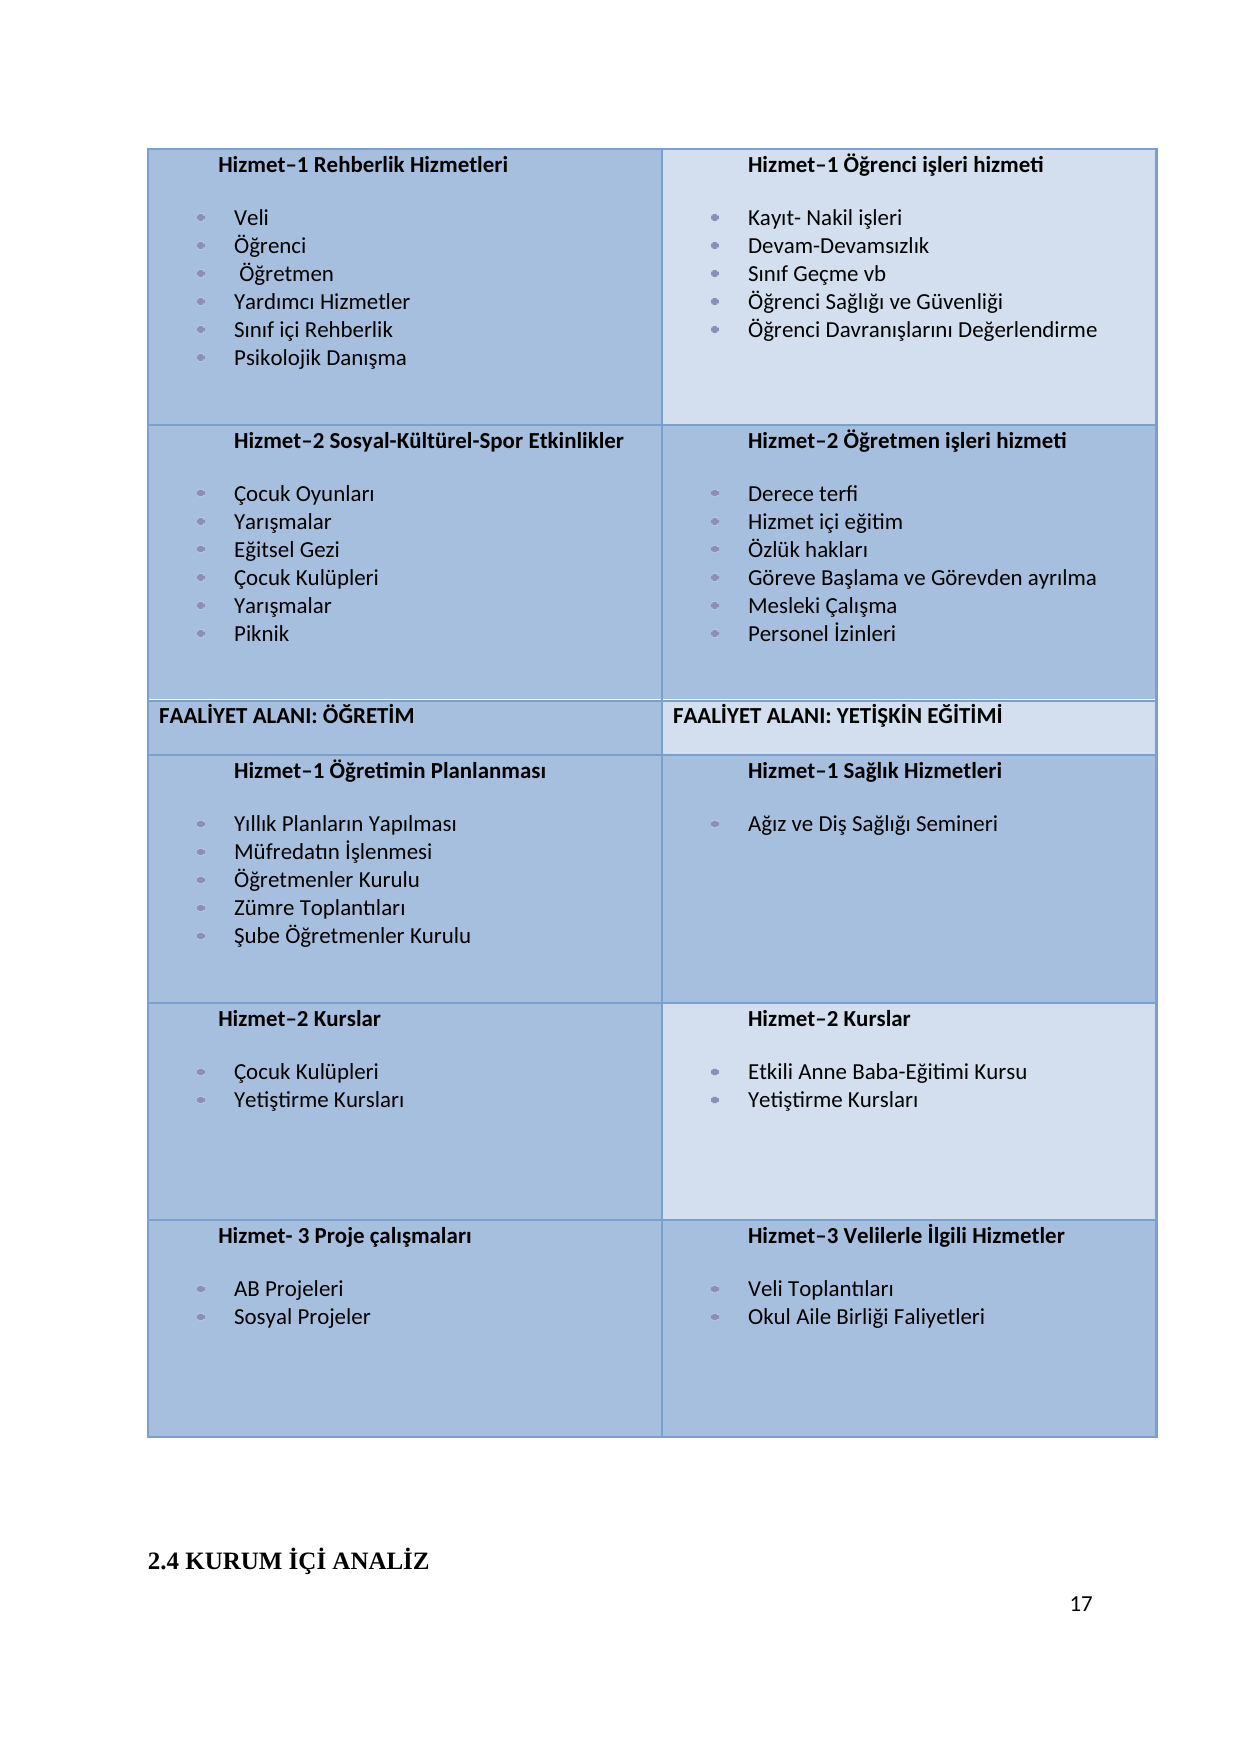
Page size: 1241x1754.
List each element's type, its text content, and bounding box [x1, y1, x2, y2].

table_cell Hizmet–1 Öğrenci işleri hizmeti Kayıt- Nakil işleri Devam-Devamsızlık Sınıf Geçme vb Öğrenci Sağlığı ve Güvenliği Öğrenci Davranışlarını Değerlendirme [663, 150, 1155, 424]
picture [197, 1063, 205, 1080]
picture [711, 1308, 719, 1325]
picture [197, 348, 205, 366]
picture [711, 596, 719, 614]
table_cell Hizmet–1 Öğretimin Planlanması Yıllık Planların Yapılması Müfredatın İşlenmesi Öğretmenler Kurulu Zümre Toplantıları Şube Öğretmenler Kurulu [149, 756, 661, 1002]
picture [197, 815, 205, 832]
picture [711, 1063, 719, 1080]
picture [197, 871, 205, 888]
table_cell Hizmet–1 Sağlık Hizmetleri Ağız ve Diş Sağlığı Semineri [663, 756, 1155, 1002]
picture [711, 208, 719, 226]
table_cell Hizmet- 3 Proje çalışmaları AB Projeleri Sosyal Projeler [149, 1221, 661, 1436]
picture [711, 264, 719, 282]
picture [711, 1280, 719, 1297]
picture [197, 899, 205, 916]
picture [711, 236, 719, 254]
picture [711, 292, 719, 310]
table_cell Hizmet–3 Velilerle İlgili Hizmetler Veli Toplantıları Okul Aile Birliği Faliyetleri [663, 1221, 1155, 1436]
picture [197, 1308, 205, 1325]
list KURUM İÇİ ANALİZ [148, 1546, 1092, 1574]
picture [197, 843, 205, 860]
picture [197, 596, 205, 614]
table_cell Hizmet–2 Kurslar Etkili Anne Baba-Eğitimi Kursu Yetiştirme Kursları [663, 1004, 1155, 1219]
picture [711, 815, 719, 832]
picture [197, 208, 205, 226]
picture [711, 624, 719, 642]
picture [197, 1091, 205, 1108]
picture [197, 540, 205, 557]
picture [711, 1091, 719, 1108]
picture [197, 512, 205, 530]
picture [711, 484, 719, 501]
table_cell Hizmet–2 Sosyal-Kültürel-Spor Etkinlikler Çocuk Oyunları Yarışmalar Eğitsel Gezi Çocuk Kulüpleri Yarışmalar Piknik [149, 426, 661, 699]
picture [197, 624, 205, 642]
table_cell FAALİYET ALANI: YETİŞKİN EĞİTİMİ [663, 702, 1155, 754]
picture [711, 568, 719, 586]
table_cell Hizmet–2 Kurslar Çocuk Kulüpleri Yetiştirme Kursları [149, 1004, 661, 1219]
table_cell FAALİYET ALANI: ÖĞRETİM [149, 702, 661, 754]
table_cell Hizmet–1 Rehberlik Hizmetleri Veli Öğrenci Öğretmen Yardımcı Hizmetler Sınıf içi Rehberlik Psikolojik Danışma [149, 150, 661, 424]
picture [197, 292, 205, 310]
picture [197, 320, 205, 338]
picture [197, 568, 205, 586]
picture [711, 512, 719, 530]
picture [197, 484, 205, 501]
picture [197, 927, 205, 944]
picture [197, 1280, 205, 1297]
table_cell Hizmet–2 Öğretmen işleri hizmeti Derece terfi Hizmet içi eğitim Özlük hakları Göreve Başlama ve Görevden ayrılma Mesleki Çalışma Personel İzinleri [663, 426, 1155, 699]
picture [197, 264, 205, 282]
picture [197, 236, 205, 254]
picture [711, 320, 719, 338]
picture [711, 540, 719, 557]
